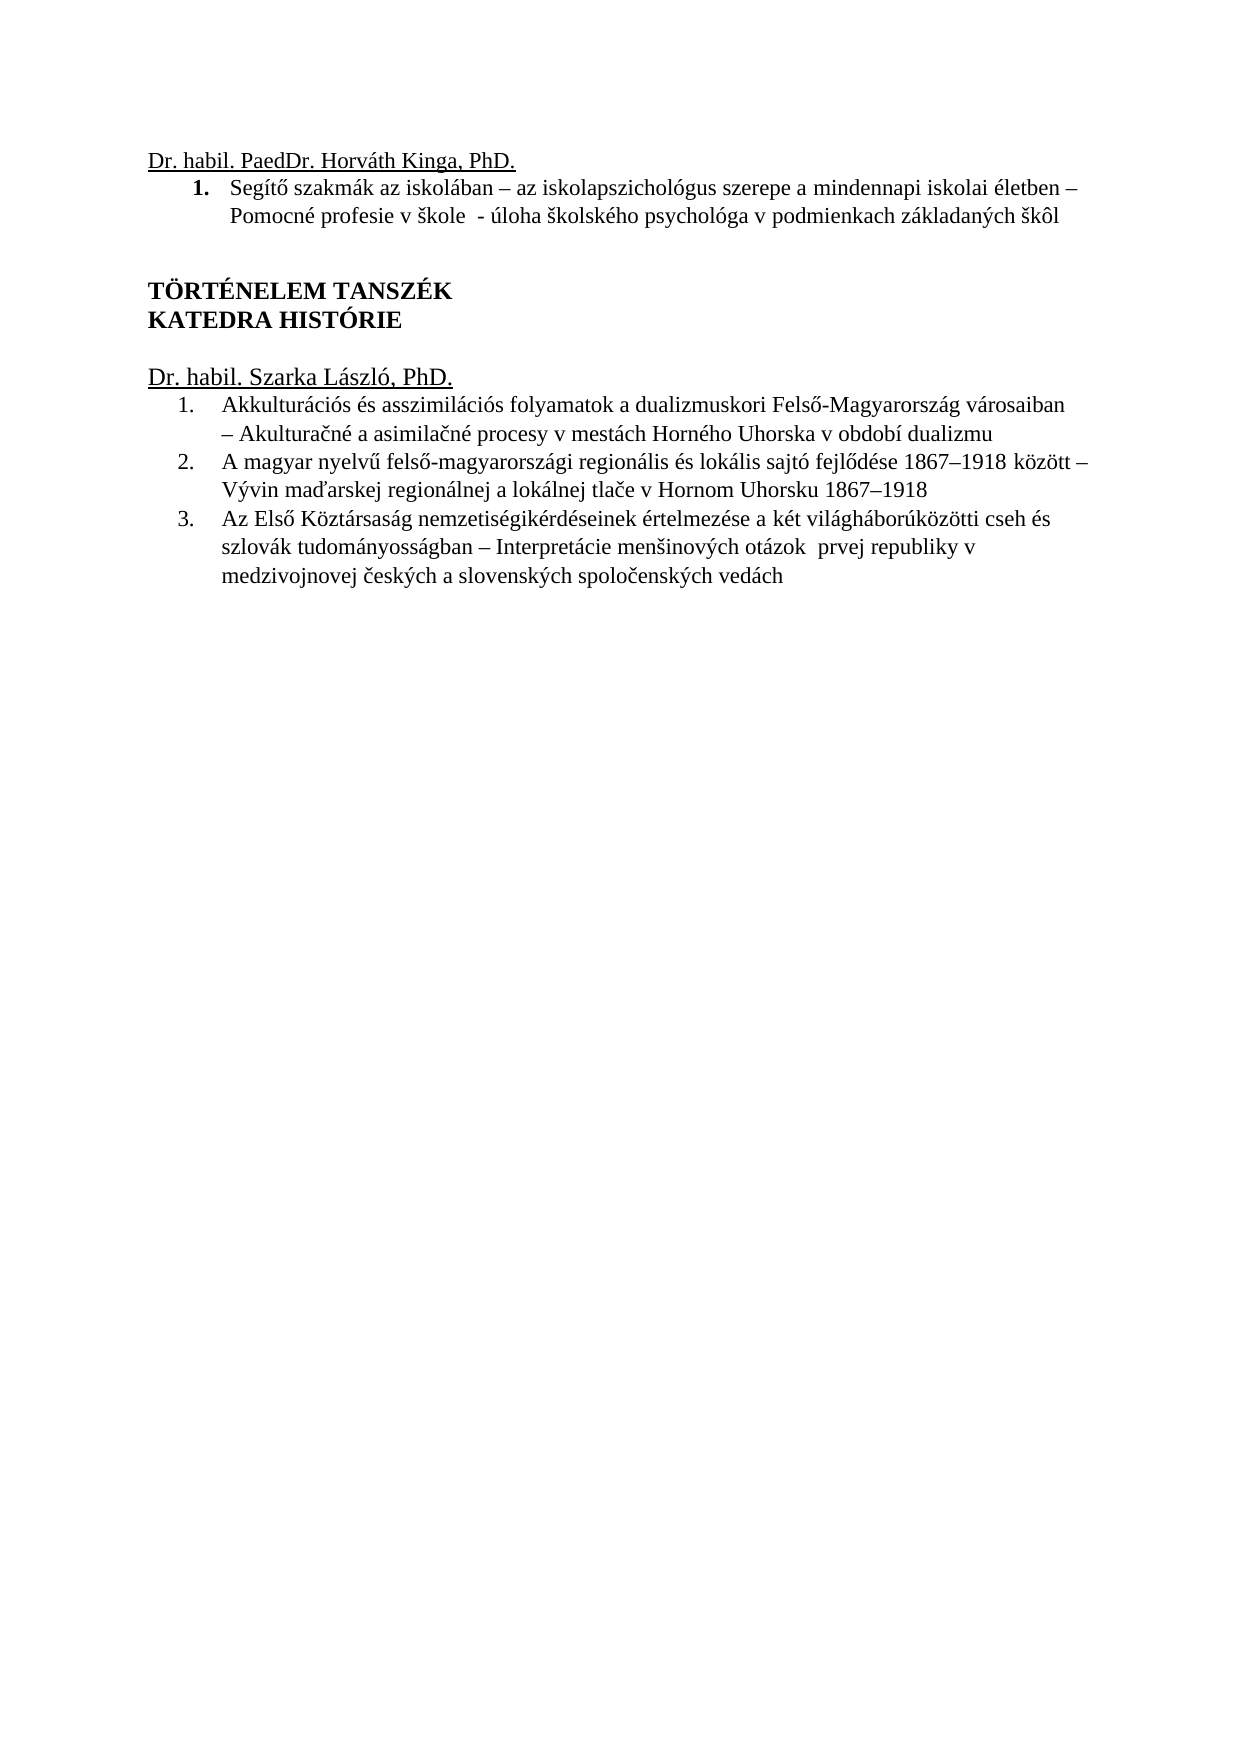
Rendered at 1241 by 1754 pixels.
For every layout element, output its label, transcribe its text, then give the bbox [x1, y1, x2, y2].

list Segítő szakmák az iskolában – az iskolapszichológus szerepe a mindennapi iskolai életben – Pomocné profesie v škole - úloha školského psychológa v podmienkach základaných škôl [192, 174, 1093, 229]
list A magyar nyelvű felső-magyarországi regionális és lokális sajtó fejlődése 1867–1918 között – Vývin maďarskej regionálnej a lokálnej tlače v Hornom Uhorsku 1867–1918 [177, 448, 1093, 503]
text Dr. habil. PaedDr. Horváth Kinga, PhD. [148, 148, 1093, 174]
text Dr. habil. Szarka László, PhD. [148, 362, 1093, 391]
list Akkulturációs és asszimilációs folyamatok a dualizmuskori Felső-Magyarország városaiban – Akulturačné a asimilačné procesy v mestách Horného Uhorska v období dualizmu [177, 391, 1093, 446]
text TÖRTÉNELEM TANSZÉK KATEDRA HISTÓRIE [148, 276, 1093, 334]
list Az Első Köztársaság nemzetiségikérdéseinek értelmezése a két világháborúközötti cseh és szlovák tudományosságban – Interpretácie menšinových otázok prvej republiky v medzivojnovej českých a slovenských spoločenských vedách [177, 505, 1093, 588]
